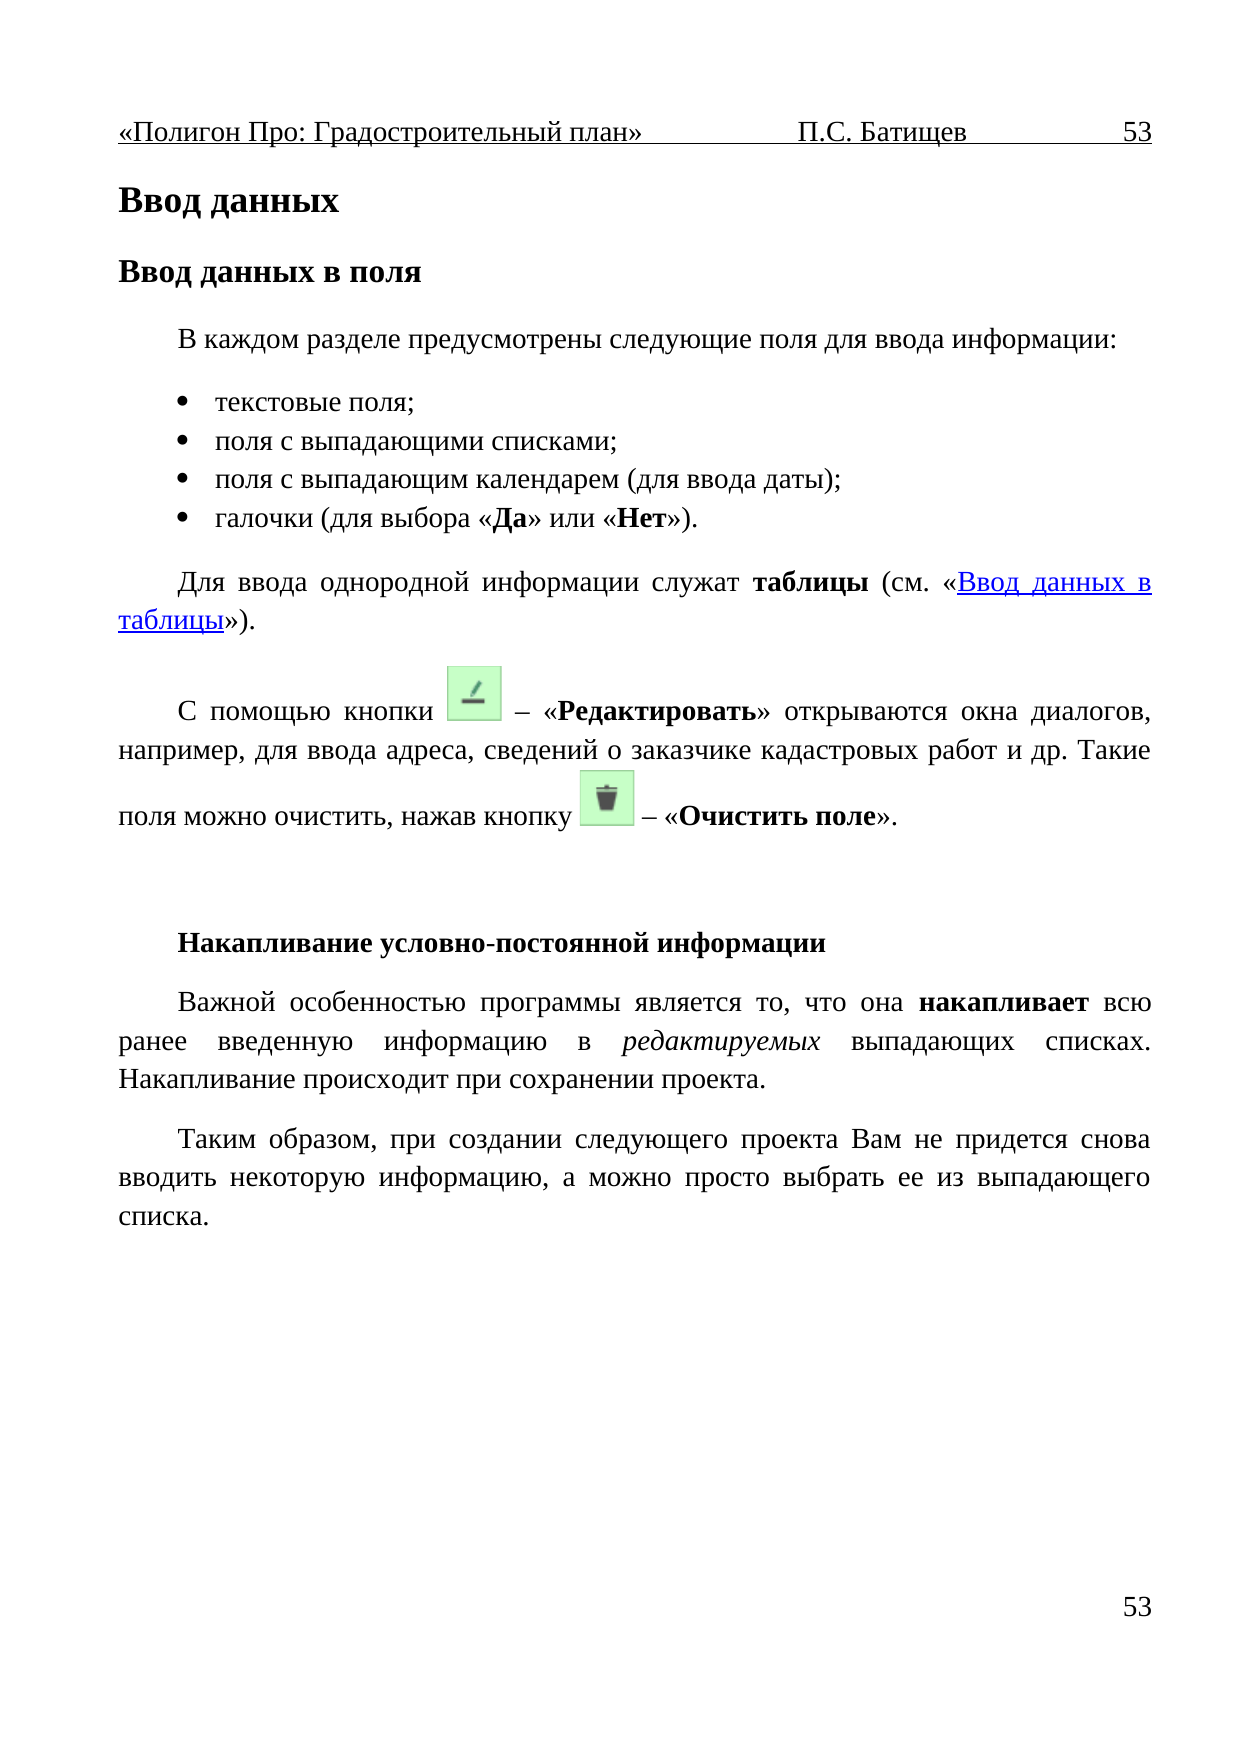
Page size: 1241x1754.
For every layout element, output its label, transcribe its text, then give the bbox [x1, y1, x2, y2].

subtitle Ввод данных в поля [118, 252, 1152, 290]
subtitle Ввод данных [118, 177, 1152, 220]
text В каждом разделе предусмотрены следующие поля для ввода информации: [118, 321, 1152, 354]
text Накапливание условно-постоянной информации [118, 925, 1152, 958]
list поля с выпадающим календарем (для ввода даты); [177, 462, 1152, 495]
text Для ввода однородной информации служат таблицы (см. «Ввод данных в таблицы»). [118, 564, 1152, 636]
text С помощью кнопки – «Редактировать» открываются окна диалогов, например, для ввода адреса, сведений о заказчике кадастровых работ и др. Такие поля можно очистить, нажав кнопку – «Очистить поле». [118, 666, 1152, 831]
list текстовые поля; [177, 384, 1152, 418]
picture [579, 770, 635, 826]
text Важной особенностью программы является то, что она накапливает всю ранее введенную информацию в редактируемых выпадающих списках. Накапливание происходит при сохранении проекта. [118, 984, 1152, 1095]
text Таким образом, при создании следующего проекта Вам не придется снова вводить некоторую информацию, а можно просто выбрать ее из выпадающего списка. [118, 1121, 1152, 1231]
list галочки (для выбора «Да» или «Нет»). [177, 500, 1152, 534]
picture [447, 666, 502, 721]
list поля с выпадающими списками; [177, 423, 1152, 457]
